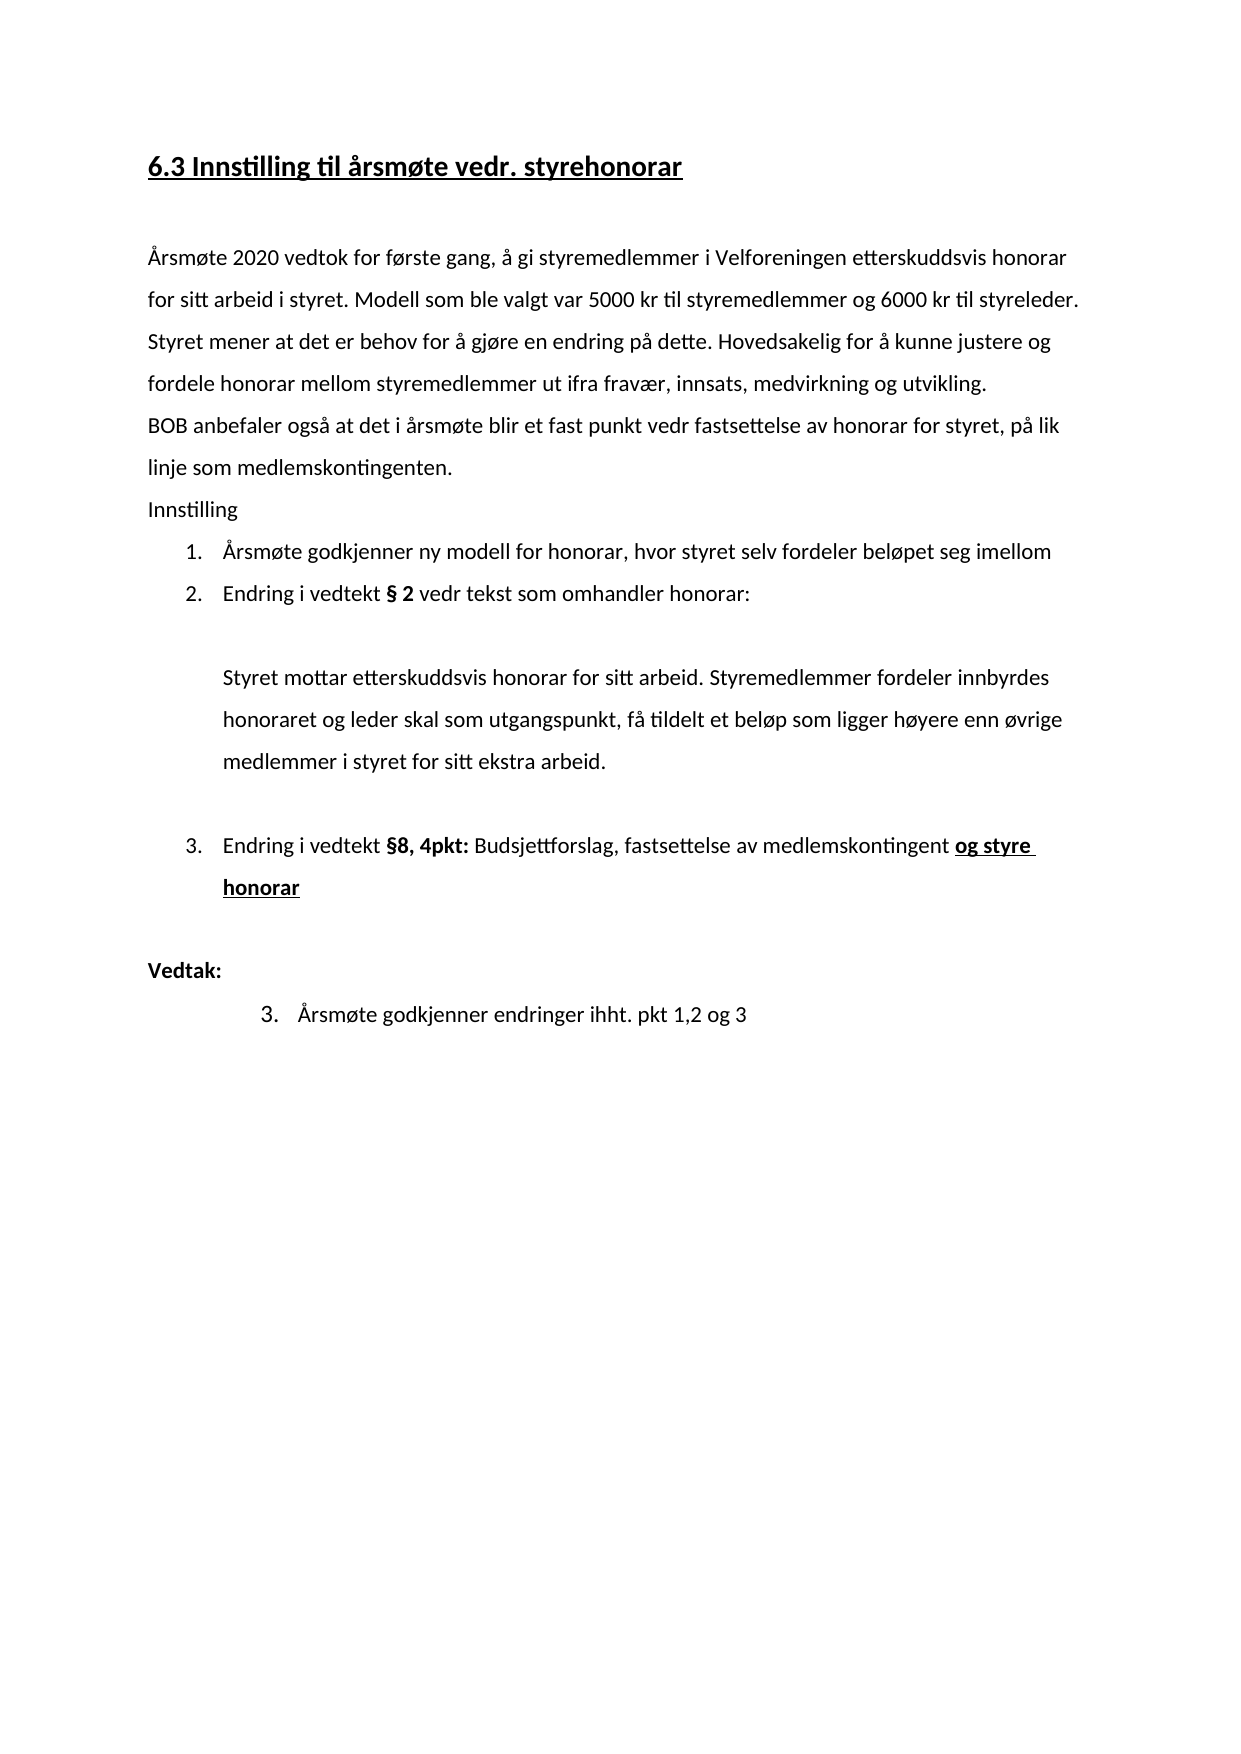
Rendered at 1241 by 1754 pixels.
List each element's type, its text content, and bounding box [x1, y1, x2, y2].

list Årsmøte godkjenner ny modell for honorar, hvor styret selv fordeler beløpet seg imellom [185, 537, 1093, 565]
text 6.3 Innstilling til årsmøte vedr. styrehonorar [148, 148, 1093, 183]
text Vedtak: [148, 957, 1093, 985]
text Årsmøte 2020 vedtok for første gang, å gi styremedlemmer i Velforeningen etterskuddsvis honorar for sitt arbeid i styret. Modell som ble valgt var 5000 kr til styremedlemmer og 6000 kr til styreleder. Styret mener at det er behov for å gjøre en endring på dette. Hovedsakelig for å kunne justere og fordele honorar mellom styremedlemmer ut ifra fravær, innsats, medvirkning og utvikling. [148, 201, 1093, 397]
list Endring i vedtekt § 2 vedr tekst som omhandler honorar: [185, 579, 1093, 607]
list Endring i vedtekt §8, 4pkt: Budsjettforslag, fastsettelse av medlemskontingent og styre honorar [185, 831, 1093, 901]
text Styret mottar etterskuddsvis honorar for sitt arbeid. Styremedlemmer fordeler innbyrdes honoraret og leder skal som utgangspunkt, få tildelt et beløp som ligger høyere enn øvrige medlemmer i styret for sitt ekstra arbeid. [223, 663, 1093, 775]
text BOB anbefaler også at det i årsmøte blir et fast punkt vedr fastsettelse av honorar for styret, på lik linje som medlemskontingenten. [148, 411, 1093, 481]
text Innstilling [148, 495, 1093, 523]
list Årsmøte godkjenner endringer ihht. pkt 1,2 og 3 [260, 999, 1093, 1029]
